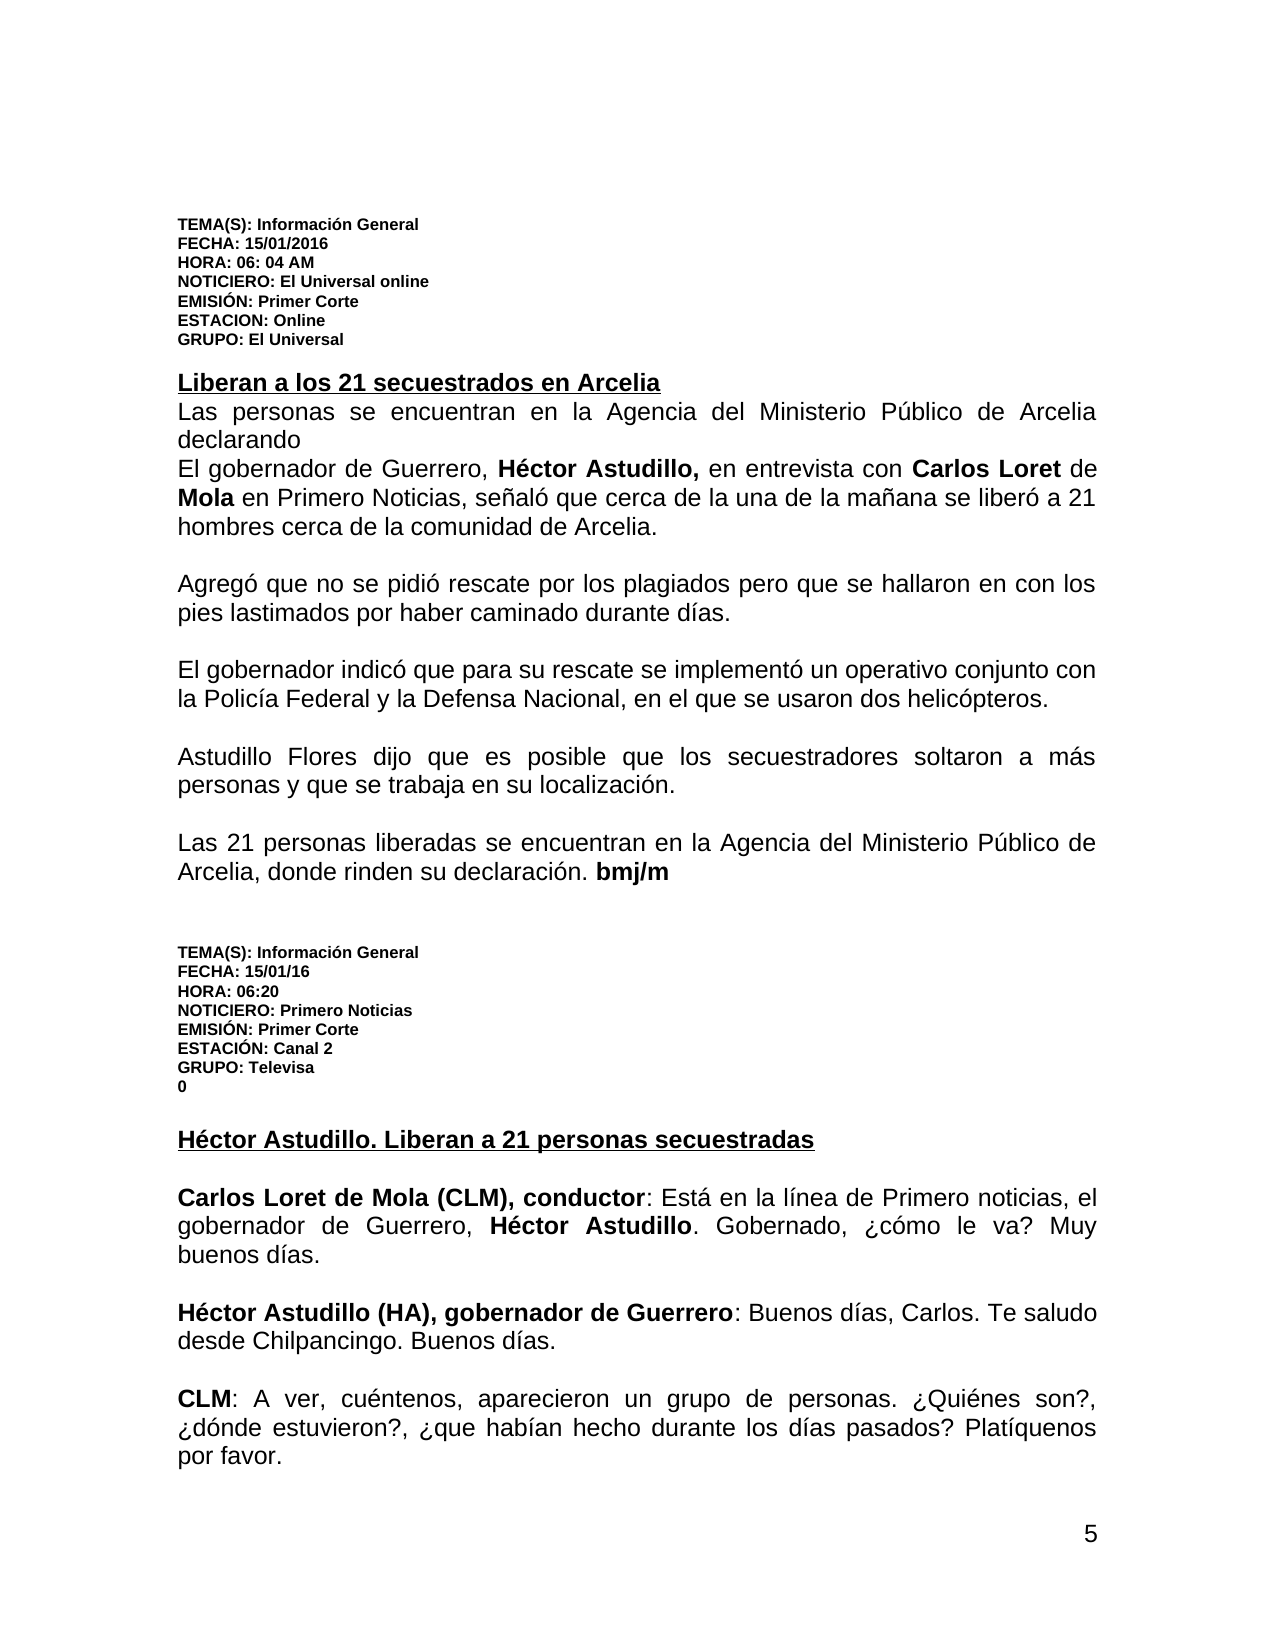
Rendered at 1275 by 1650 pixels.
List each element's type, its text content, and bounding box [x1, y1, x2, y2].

text Liberan a los 21 secuestrados en Arcelia [177, 368, 1098, 397]
text El gobernador de Guerrero, Héctor Astudillo, en entrevista con Carlos Loret de Mola en Primero Noticias, señaló que cerca de la una de la mañana se liberó a 21 hombres cerca de la comunidad de Arcelia. [177, 454, 1098, 541]
text FECHA: 15/01/16 [177, 962, 1098, 981]
text GRUPO: El Universal [177, 330, 1098, 349]
text El gobernador indicó que para su rescate se implementó un operativo conjunto con la Policía Federal y la Defensa Nacional, en el que se usaron dos helicópteros. [177, 656, 1098, 713]
text CLM: A ver, cuéntenos, aparecieron un grupo de personas. ¿Quiénes son?, ¿dónde estuvieron?, ¿que habían hecho durante los días pasados? Platíquenos por favor. [177, 1384, 1098, 1470]
text NOTICIERO: Primero Noticias [177, 1001, 1098, 1020]
text FECHA: 15/01/2016 [177, 234, 1098, 253]
text EMISIÓN: Primer Corte [177, 1020, 1098, 1039]
text EMISIÓN: Primer Corte [177, 291, 1098, 311]
text Agregó que no se pidió rescate por los plagiados pero que se hallaron en con los pies lastimados por haber caminado durante días. [177, 569, 1098, 627]
text TEMA(S): Información General [177, 215, 1098, 234]
text Carlos Loret de Mola (CLM), conductor: Está en la línea de Primero noticias, el gobernador de Guerrero, Héctor Astudillo. Gobernado, ¿cómo le va? Muy buenos días. [177, 1183, 1098, 1269]
text GRUPO: Televisa [177, 1058, 1098, 1077]
text Héctor Astudillo (HA), gobernador de Guerrero: Buenos días, Carlos. Te saludo desde Chilpancingo. Buenos días. [177, 1298, 1098, 1355]
text Astudillo Flores dijo que es posible que los secuestradores soltaron a más personas y que se trabaja en su localización. [177, 742, 1098, 799]
text Las personas se encuentran en la Agencia del Ministerio Público de Arcelia declarando [177, 397, 1098, 454]
text ESTACIÓN: Canal 2 [177, 1039, 1098, 1058]
text HORA: 06:20 [177, 981, 1098, 1001]
text Héctor Astudillo. Liberan a 21 personas secuestradas [177, 1125, 1098, 1154]
text TEMA(S): Información General [177, 943, 1098, 962]
text Las 21 personas liberadas se encuentran en la Agencia del Ministerio Público de Arcelia, donde rinden su declaración. bmj/m [177, 828, 1098, 886]
text 0 [177, 1077, 1098, 1096]
text HORA: 06: 04 AM [177, 253, 1098, 272]
text NOTICIERO: El Universal online [177, 272, 1098, 291]
text ESTACION: Online [177, 311, 1098, 330]
